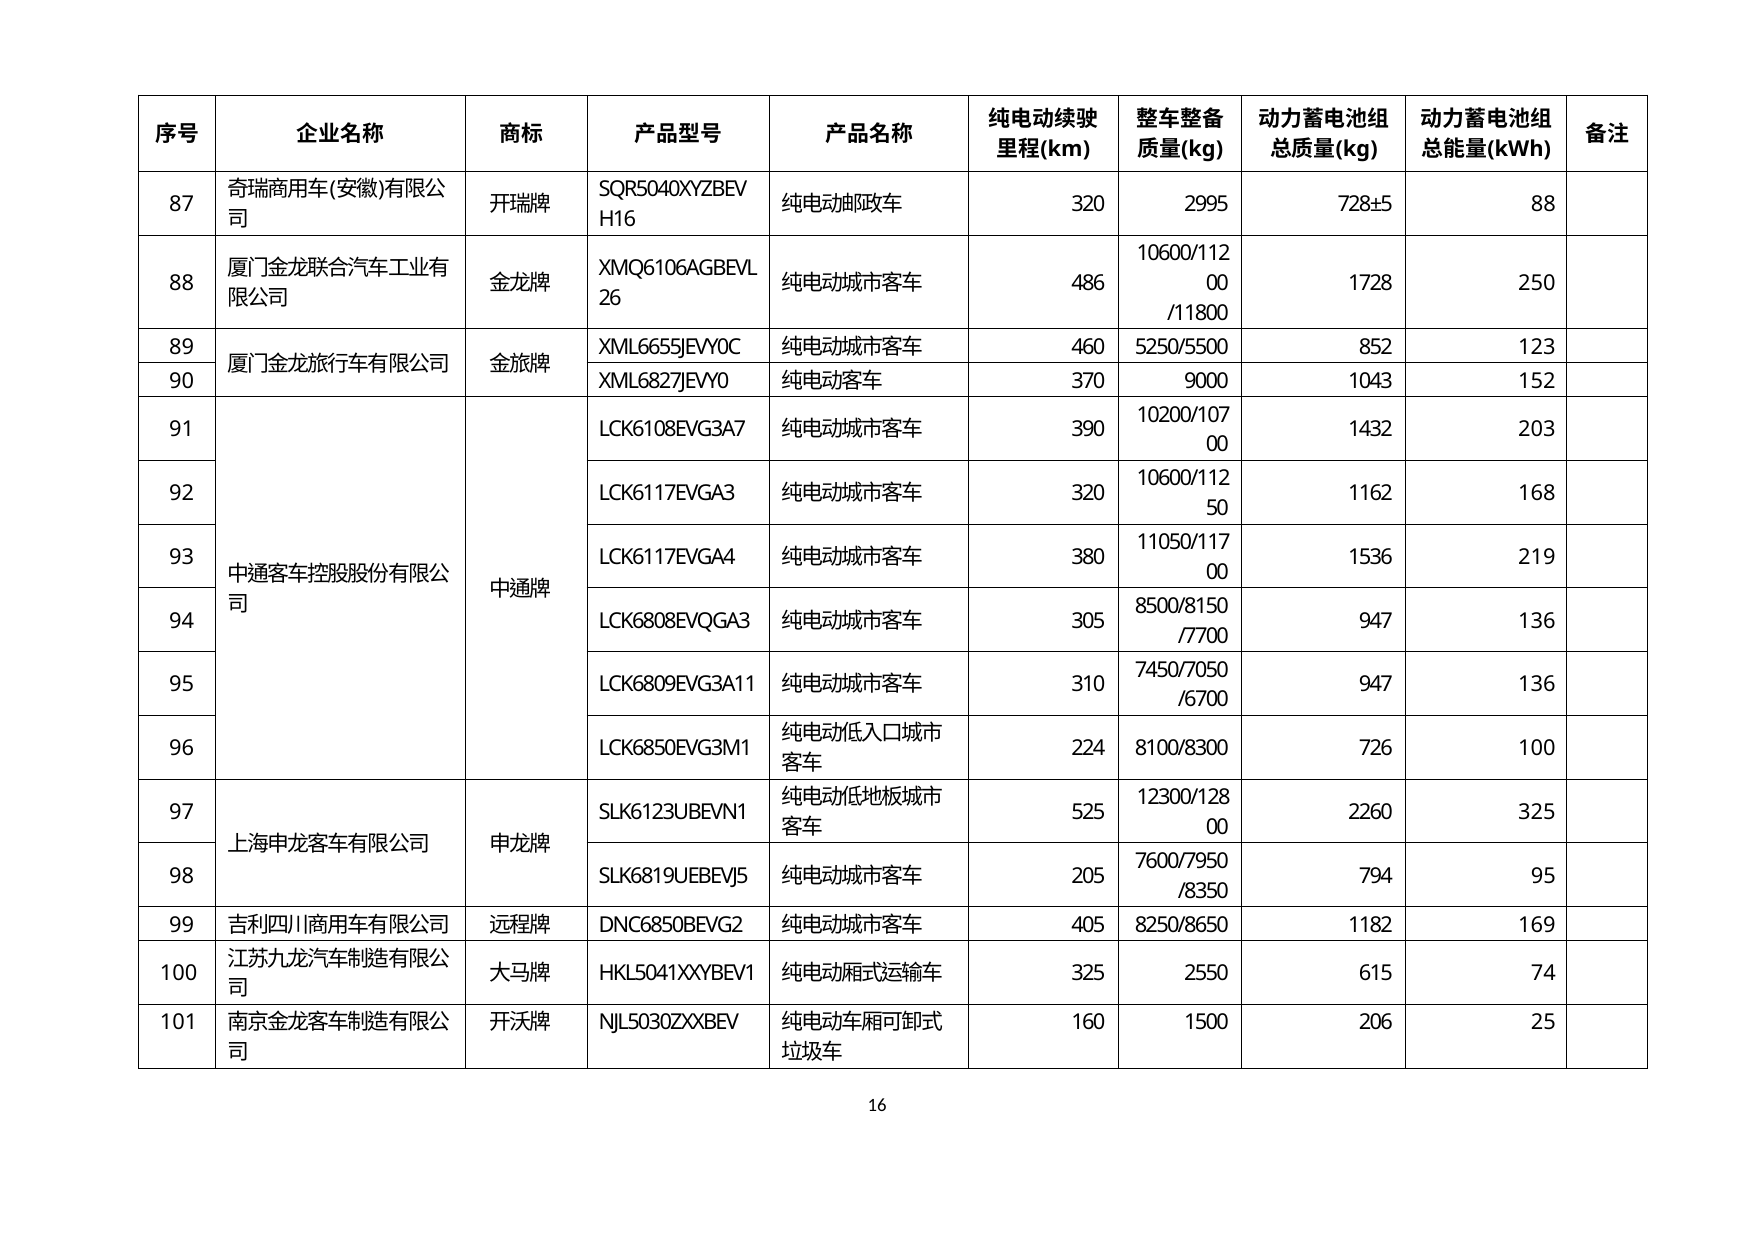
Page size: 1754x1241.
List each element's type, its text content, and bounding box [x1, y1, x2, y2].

table_cell 168 [1406, 461, 1566, 523]
table_cell 460 [969, 329, 1118, 362]
table_cell LCK6850EVG3M1 [588, 716, 769, 778]
table_cell 7450/7050 /6700 [1119, 652, 1241, 715]
table_cell 95 [1406, 843, 1566, 906]
table_cell 2995 [1119, 172, 1241, 234]
table_cell [139, 329, 215, 362]
table_cell 203 [1406, 397, 1566, 460]
table_cell 380 [969, 525, 1118, 587]
table_cell 中通牌 [466, 397, 587, 778]
table_cell 纯电动车厢可卸式垃圾车 [770, 1005, 968, 1067]
table_cell 525 [969, 780, 1118, 842]
table_cell [139, 652, 215, 715]
table_cell 320 [969, 172, 1118, 234]
table_cell 1182 [1242, 907, 1405, 940]
table_header 备注 [1567, 96, 1647, 171]
table_cell 405 [969, 907, 1118, 940]
table_cell XMQ6106AGBEVL26 [588, 236, 769, 328]
table_cell 390 [969, 397, 1118, 460]
table_cell 中通客车控股股份有限公司 [216, 397, 465, 778]
table_cell 9000 [1119, 363, 1241, 396]
table_cell 615 [1242, 941, 1405, 1004]
table_cell 7600/7950 /8350 [1119, 843, 1241, 906]
table_cell 纯电动城市客车 [770, 525, 968, 587]
table_header 序号 [139, 96, 215, 171]
table_cell 88 [1406, 172, 1566, 234]
table_cell 325 [969, 941, 1118, 1004]
table_cell 纯电动城市客车 [770, 843, 968, 906]
table_cell [1567, 397, 1647, 460]
table_cell LCK6108EVG3A7 [588, 397, 769, 460]
table_cell [139, 236, 215, 328]
table_cell 2260 [1242, 780, 1405, 842]
table_cell 开瑞牌 [466, 172, 587, 234]
table_cell 12300/12800 [1119, 780, 1241, 842]
table_cell 10200/10700 [1119, 397, 1241, 460]
table_header 商标 [466, 96, 587, 171]
table_cell 开沃牌 [466, 1005, 587, 1067]
table_cell [139, 716, 215, 778]
table_cell [1567, 525, 1647, 587]
table_header 纯电动续驶里程(km) [969, 96, 1118, 171]
table_cell 8250/8650 [1119, 907, 1241, 940]
table_cell [1567, 652, 1647, 715]
table_cell 136 [1406, 652, 1566, 715]
table_header 产品名称 [770, 96, 968, 171]
table_cell 吉利四川商用车有限公司 [216, 907, 465, 940]
table_cell 纯电动城市客车 [770, 652, 968, 715]
table_cell 纯电动城市客车 [770, 588, 968, 651]
table_cell 728±5 [1242, 172, 1405, 234]
table_cell 123 [1406, 329, 1566, 362]
table_cell XML6827JEVY0 [588, 363, 769, 396]
table_cell 10600/11200 /11800 [1119, 236, 1241, 328]
table_cell XML6655JEVY0C [588, 329, 769, 362]
table_cell 325 [1406, 780, 1566, 842]
table_cell 224 [969, 716, 1118, 778]
table_cell LCK6809EVG3A11 [588, 652, 769, 715]
table_cell SQR5040XYZBEVH16 [588, 172, 769, 234]
table_cell 250 [1406, 236, 1566, 328]
table_cell 320 [969, 461, 1118, 523]
table_cell 远程牌 [466, 907, 587, 940]
table_cell 794 [1242, 843, 1405, 906]
table_header 整车整备质量(kg) [1119, 96, 1241, 171]
table_cell 8500/8150 /7700 [1119, 588, 1241, 651]
table_cell 947 [1242, 588, 1405, 651]
table_cell 5250/5500 [1119, 329, 1241, 362]
table_cell HKL5041XXYBEV1 [588, 941, 769, 1004]
table_cell 纯电动城市客车 [770, 397, 968, 460]
table_cell [1567, 172, 1647, 234]
table_cell 1162 [1242, 461, 1405, 523]
table_header 产品型号 [588, 96, 769, 171]
table_cell 纯电动邮政车 [770, 172, 968, 234]
table_cell [139, 941, 215, 1004]
table_cell [1567, 363, 1647, 396]
table_cell SLK6123UBEVN1 [588, 780, 769, 842]
table_cell 上海申龙客车有限公司 [216, 780, 465, 906]
table_cell [139, 363, 215, 396]
table_cell 大马牌 [466, 941, 587, 1004]
table_cell [1567, 588, 1647, 651]
table_cell 947 [1242, 652, 1405, 715]
table_cell 1043 [1242, 363, 1405, 396]
table_cell 205 [969, 843, 1118, 906]
table_cell [1567, 1005, 1647, 1067]
table_cell SLK6819UEBEVJ5 [588, 843, 769, 906]
table_cell [139, 780, 215, 842]
table_cell [139, 397, 215, 460]
table_cell 206 [1242, 1005, 1405, 1067]
table_cell LCK6808EVQGA3 [588, 588, 769, 651]
table_cell 1536 [1242, 525, 1405, 587]
table_cell 纯电动城市客车 [770, 329, 968, 362]
table_cell [1567, 461, 1647, 523]
table_cell 纯电动城市客车 [770, 236, 968, 328]
table_cell [139, 1005, 215, 1067]
table_cell 219 [1406, 525, 1566, 587]
table_cell [1567, 907, 1647, 940]
table_cell 10600/11250 [1119, 461, 1241, 523]
table_cell 305 [969, 588, 1118, 651]
table_cell 74 [1406, 941, 1566, 1004]
table_cell 1432 [1242, 397, 1405, 460]
table_cell [1567, 716, 1647, 778]
table_cell 486 [969, 236, 1118, 328]
table_cell LCK6117EVGA4 [588, 525, 769, 587]
table_cell 奇瑞商用车(安徽)有限公司 [216, 172, 465, 234]
table_cell 11050/11700 [1119, 525, 1241, 587]
table_cell 310 [969, 652, 1118, 715]
table_cell 厦门金龙联合汽车工业有限公司 [216, 236, 465, 328]
table_header 动力蓄电池组总能量(kWh) [1406, 96, 1566, 171]
table_cell 南京金龙客车制造有限公司 [216, 1005, 465, 1067]
table_cell LCK6117EVGA3 [588, 461, 769, 523]
table_cell 25 [1406, 1005, 1566, 1067]
table_cell 1500 [1119, 1005, 1241, 1067]
table_cell [139, 907, 215, 940]
table_cell [1567, 329, 1647, 362]
table_cell 852 [1242, 329, 1405, 362]
table_cell 纯电动城市客车 [770, 907, 968, 940]
table_cell 169 [1406, 907, 1566, 940]
table_cell [139, 588, 215, 651]
table_cell 纯电动低地板城市客车 [770, 780, 968, 842]
table_header 企业名称 [216, 96, 465, 171]
table_cell 纯电动客车 [770, 363, 968, 396]
table_cell DNC6850BEVG2 [588, 907, 769, 940]
table_cell [139, 525, 215, 587]
table_cell 726 [1242, 716, 1405, 778]
table_cell 厦门金龙旅行车有限公司 [216, 329, 465, 396]
table_cell 1728 [1242, 236, 1405, 328]
table_cell [1567, 236, 1647, 328]
table_cell 申龙牌 [466, 780, 587, 906]
table_cell 152 [1406, 363, 1566, 396]
table_cell [139, 461, 215, 523]
table_cell 2550 [1119, 941, 1241, 1004]
table_cell 136 [1406, 588, 1566, 651]
table_cell 8100/8300 [1119, 716, 1241, 778]
table_cell [139, 843, 215, 906]
table_cell 金龙牌 [466, 236, 587, 328]
table_cell 100 [1406, 716, 1566, 778]
table_cell 江苏九龙汽车制造有限公司 [216, 941, 465, 1004]
table_cell NJL5030ZXXBEV [588, 1005, 769, 1067]
table_cell 纯电动低入口城市客车 [770, 716, 968, 778]
table_cell 金旅牌 [466, 329, 587, 396]
table_cell [1567, 843, 1647, 906]
table_cell [1567, 780, 1647, 842]
table_cell 370 [969, 363, 1118, 396]
table_header 动力蓄电池组总质量(kg) [1242, 96, 1405, 171]
table_cell 纯电动厢式运输车 [770, 941, 968, 1004]
table_cell [139, 172, 215, 234]
table_cell 160 [969, 1005, 1118, 1067]
table_cell 纯电动城市客车 [770, 461, 968, 523]
table_cell [1567, 941, 1647, 1004]
